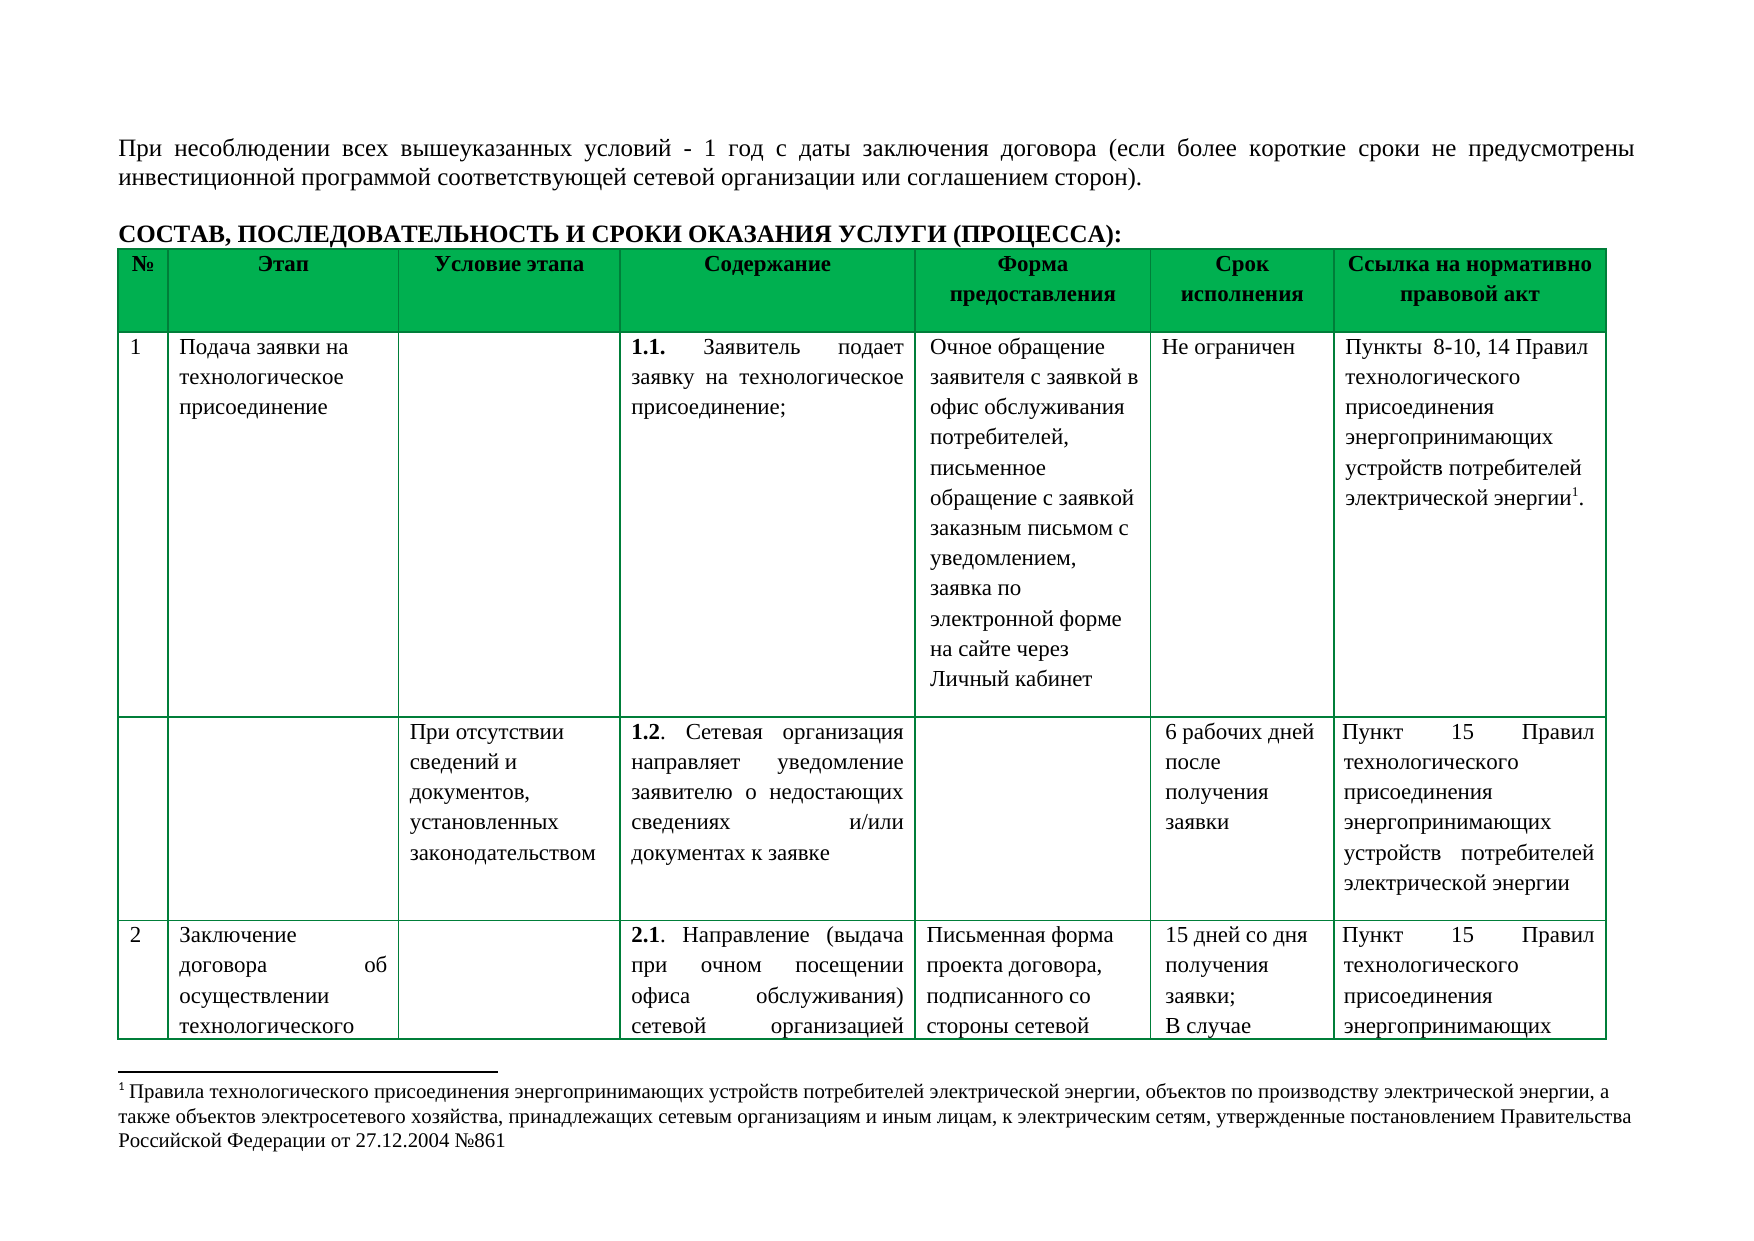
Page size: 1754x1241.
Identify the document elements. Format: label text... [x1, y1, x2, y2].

table_cell 1.2. Сетевая организация направляет уведомление заявителю о недостающих сведениях и/или документах к заявке [621, 718, 914, 920]
table_cell [119, 718, 167, 920]
table_cell 1.1. Заявитель подает заявку на технологическое присоединение; [621, 333, 914, 716]
table_header Этап [169, 250, 398, 331]
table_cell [169, 921, 398, 1038]
table_header Форма предоставления [916, 250, 1150, 331]
table_cell [399, 333, 619, 716]
text СОСТАВ, ПОСЛЕДОВАТЕЛЬНОСТЬ И СРОКИ ОКАЗАНИЯ УСЛУГИ (ПРОЦЕССА): [118, 219, 1636, 248]
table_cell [621, 921, 914, 1038]
text При несоблюдении всех вышеуказанных условий - 1 год с даты заключения договора (если более короткие сроки не предусмотрены инвестиционной программой соответствующей сетевой организации или соглашением сторон). [118, 133, 1636, 190]
table_cell 1 [119, 333, 167, 716]
table_cell Пункты 8-10, 14 Правил технологического присоединения энергопринимающих устройств потребителей электрической энергии. [1335, 333, 1605, 716]
table_cell 2 [119, 921, 167, 1038]
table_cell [1335, 921, 1605, 1038]
table_cell При отсутствии сведений и документов, установленных законодательством [399, 718, 619, 920]
table_header Ссылка на нормативно правовой акт [1335, 250, 1605, 331]
table_cell [916, 718, 1150, 920]
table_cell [1151, 921, 1333, 1038]
table_cell [169, 718, 398, 920]
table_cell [916, 921, 1150, 1038]
table_cell Очное обращение заявителя с заявкой в офис обслуживания потребителей, письменное обращение с заявкой заказным письмом с уведомлением, заявка по электронной форме на сайте через Личный кабинет [916, 333, 1150, 716]
table_header № [119, 250, 167, 331]
table_header Срок исполнения [1151, 250, 1333, 331]
table_cell [399, 921, 619, 1038]
table_header Условие этапа [399, 250, 619, 331]
table_cell Не ограничен [1151, 333, 1333, 716]
table_header Содержание [621, 250, 914, 331]
table_cell Пункт 15 Правил технологического присоединения энергопринимающих устройств потребителей электрической энергии [1335, 718, 1605, 920]
table_cell 6 рабочих дней после получения заявки [1151, 718, 1333, 920]
table_cell Подача заявки на технологическое присоединение [169, 333, 398, 716]
